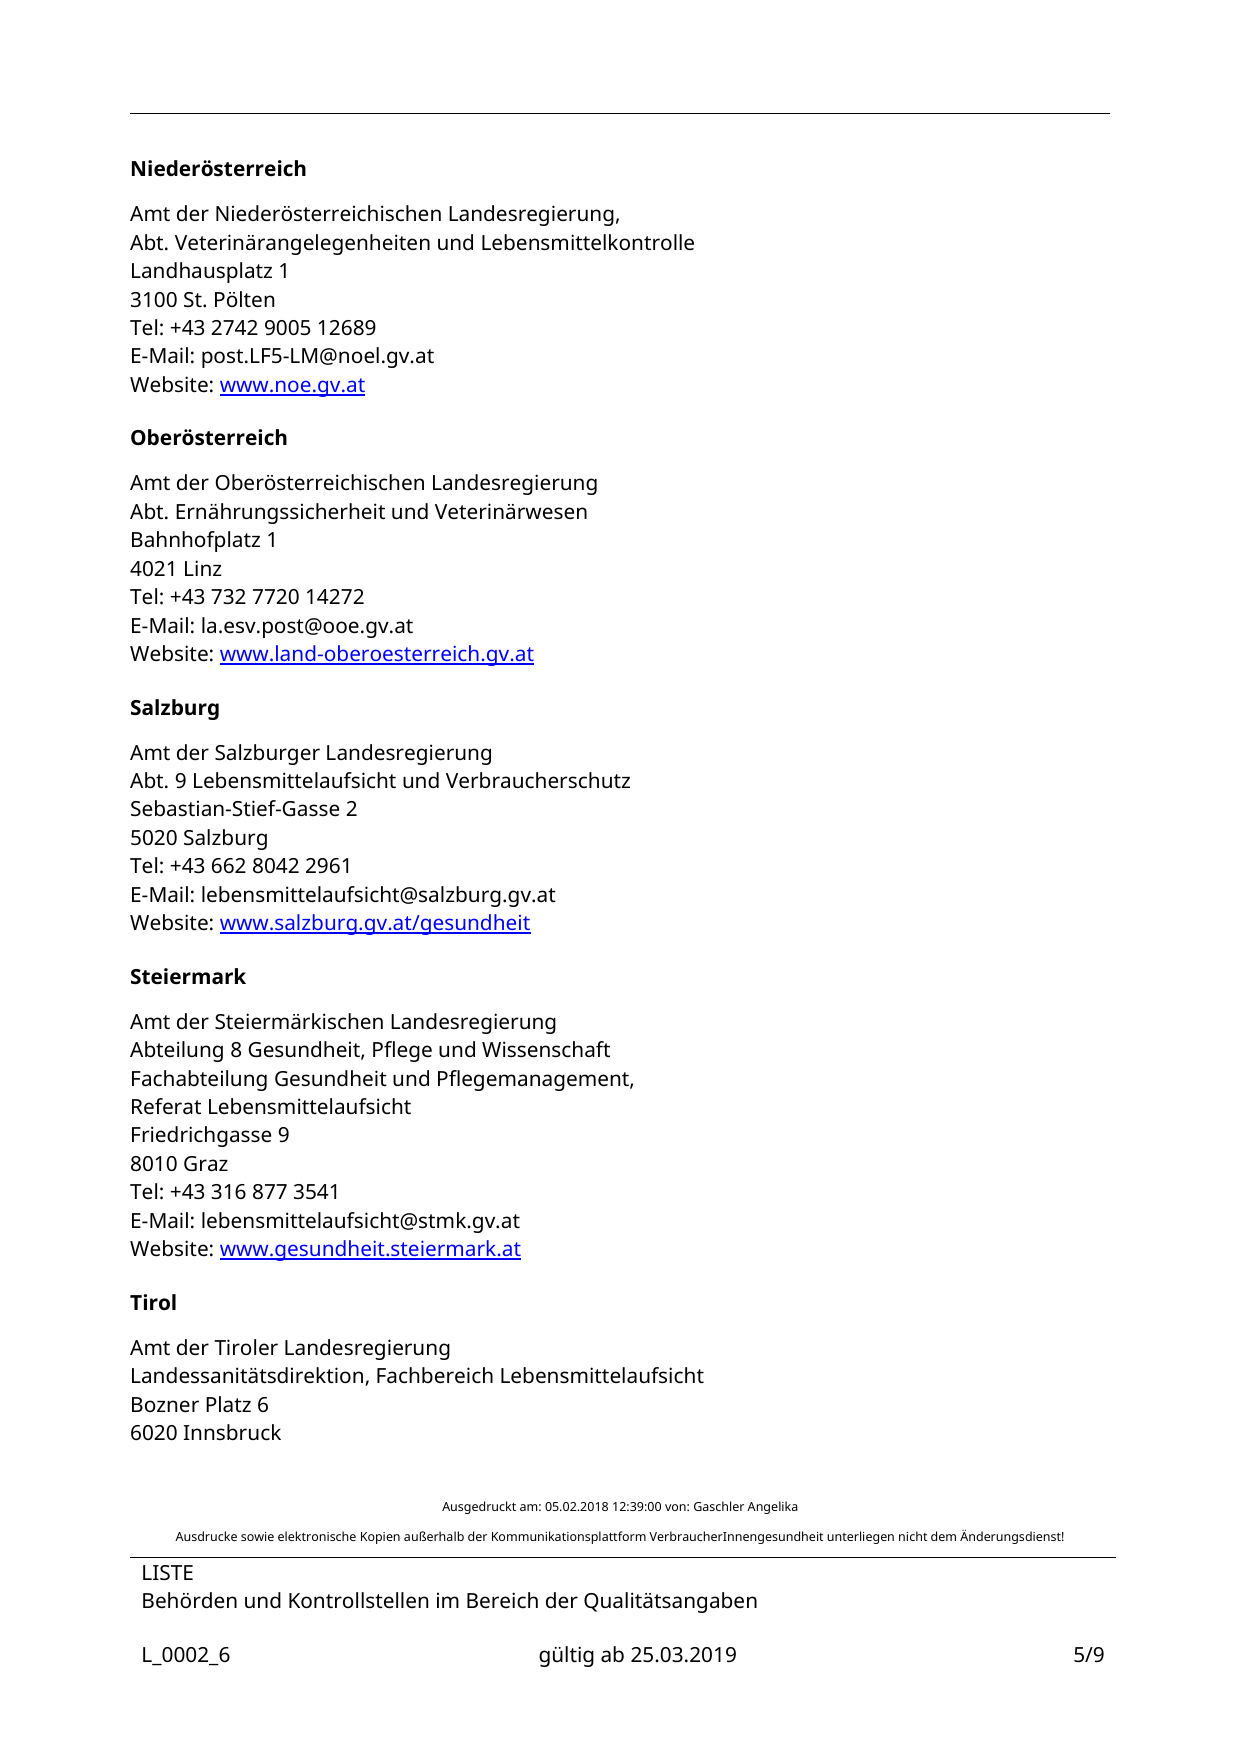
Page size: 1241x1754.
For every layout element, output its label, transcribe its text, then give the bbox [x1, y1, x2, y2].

text Amt der Steiermärkischen Landesregierung Abteilung 8 Gesundheit, Pflege und Wissenschaft Fachabteilung Gesundheit und Pflegemanagement, Referat Lebensmittelaufsicht Friedrichgasse 9 8010 Graz Tel: +43 316 877 3541 E-Mail: lebensmittelaufsicht@stmk.gv.at Website: www.gesundheit.steiermark.at [130, 1007, 1110, 1263]
subtitle Salzburg [130, 693, 1110, 721]
text Amt der Niederösterreichischen Landesregierung, Abt. Veterinärangelegenheiten und Lebensmittelkontrolle Landhausplatz 1 3100 St. Pölten Tel: +43 2742 9005 12689 E-Mail: post.LF5-LM@noel.gv.at Website: www.noe.gv.at [130, 199, 1110, 398]
subtitle Tirol [130, 1288, 1110, 1316]
text Amt der Salzburger Landesregierung Abt. 9 Lebensmittelaufsicht und Verbraucherschutz Sebastian-Stief-Gasse 2 5020 Salzburg Tel: +43 662 8042 2961 E-Mail: lebensmittelaufsicht@salzburg.gv.at Website: www.salzburg.gv.at/gesundheit [130, 738, 1110, 937]
subtitle Niederösterreich [130, 154, 1110, 183]
subtitle Oberösterreich [130, 423, 1110, 452]
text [130, 1333, 1110, 1447]
subtitle Steiermark [130, 962, 1110, 990]
text Amt der Oberösterreichischen Landesregierung Abt. Ernährungssicherheit und Veterinärwesen Bahnhofplatz 1 4021 Linz Tel: +43 732 7720 14272 E-Mail: la.esv.post@ooe.gv.at Website: www.land-oberoesterreich.gv.at [130, 468, 1110, 668]
